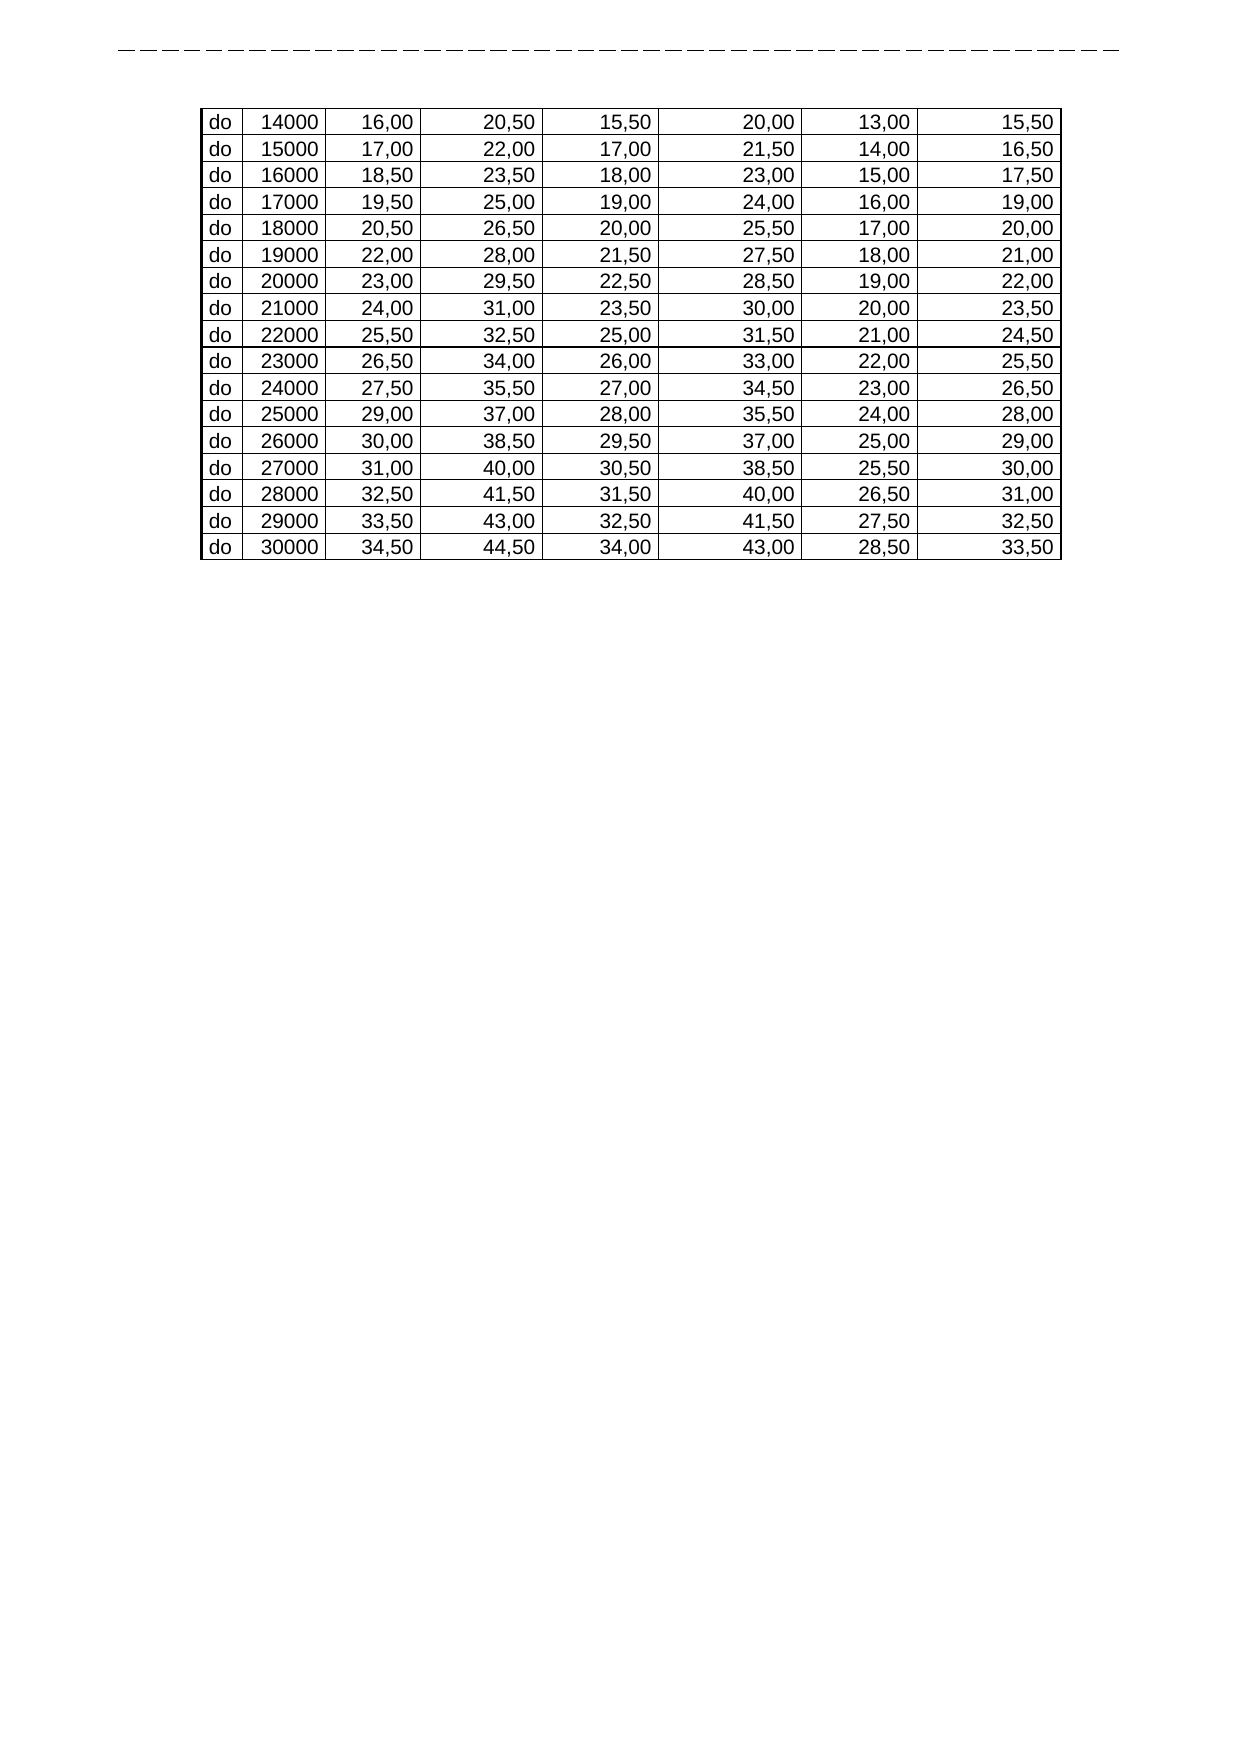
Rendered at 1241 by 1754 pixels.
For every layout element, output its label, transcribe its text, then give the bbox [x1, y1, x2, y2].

table_cell 18,50 [326, 162, 420, 187]
table_cell 24,50 [918, 321, 1060, 346]
table_cell do [203, 480, 242, 506]
table_cell 20,50 [421, 109, 542, 134]
table_cell 25,00 [802, 427, 917, 453]
table_cell 17,50 [918, 162, 1060, 187]
table_cell 22,00 [802, 348, 917, 373]
table_cell do [203, 507, 242, 532]
table_cell 25,50 [918, 348, 1060, 373]
table_cell 33,50 [918, 534, 1060, 559]
table_cell do [203, 162, 242, 187]
table_cell 20000 [243, 268, 325, 293]
table_cell 31,50 [543, 480, 658, 506]
table_cell 17,00 [326, 135, 420, 161]
table_cell 34,00 [421, 348, 542, 373]
table_cell 41,50 [421, 480, 542, 506]
table_cell 32,50 [543, 507, 658, 532]
table_cell 17,00 [543, 135, 658, 161]
table_cell 17,00 [802, 215, 917, 240]
table_cell 16,00 [802, 188, 917, 214]
table_cell do [203, 427, 242, 453]
table_cell 44,50 [421, 534, 542, 559]
table_cell 32,50 [918, 507, 1060, 532]
table_cell 32,50 [326, 480, 420, 506]
table_cell 35,50 [421, 374, 542, 399]
table_cell 30,00 [326, 427, 420, 453]
table_cell 37,00 [659, 427, 801, 453]
table_cell do [203, 268, 242, 293]
table_cell 40,00 [421, 454, 542, 479]
table_cell 22,50 [543, 268, 658, 293]
table_cell 34,00 [543, 534, 658, 559]
table_cell 21,00 [802, 321, 917, 346]
table_cell 41,50 [659, 507, 801, 532]
table_cell 30,00 [659, 294, 801, 320]
table_cell do [203, 374, 242, 399]
table_cell 28,00 [421, 241, 542, 267]
table_cell 16,00 [326, 109, 420, 134]
table_cell 35,50 [659, 401, 801, 426]
table_cell 25,00 [421, 188, 542, 214]
table_cell 22,00 [918, 268, 1060, 293]
table_cell 21000 [243, 294, 325, 320]
table_cell 20,00 [543, 215, 658, 240]
table_cell 34,50 [326, 534, 420, 559]
table_cell 23,50 [918, 294, 1060, 320]
table_cell 32,50 [421, 321, 542, 346]
table_cell 23,50 [421, 162, 542, 187]
table_cell 23,00 [659, 162, 801, 187]
table_cell 22000 [243, 321, 325, 346]
table_cell 40,00 [659, 480, 801, 506]
table_cell 38,50 [421, 427, 542, 453]
table_cell 26,50 [326, 348, 420, 373]
table_cell do [203, 215, 242, 240]
table_cell 22,00 [326, 241, 420, 267]
table_cell 26,50 [802, 480, 917, 506]
table_cell 29,50 [543, 427, 658, 453]
table_cell 31,00 [918, 480, 1060, 506]
table_cell 21,50 [659, 135, 801, 161]
table_cell 26,00 [543, 348, 658, 373]
table_cell 31,00 [326, 454, 420, 479]
table_cell 33,00 [659, 348, 801, 373]
table_cell 43,00 [421, 507, 542, 532]
table_cell 19,50 [326, 188, 420, 214]
table_cell 25,00 [543, 321, 658, 346]
table_cell 19,00 [802, 268, 917, 293]
table_cell 21,00 [918, 241, 1060, 267]
table_cell 19,00 [918, 188, 1060, 214]
table_cell 28,50 [659, 268, 801, 293]
table_cell do [203, 109, 242, 134]
table_cell 17000 [243, 188, 325, 214]
table_cell 15,50 [543, 109, 658, 134]
table_cell 31,00 [421, 294, 542, 320]
table_cell 20,50 [326, 215, 420, 240]
table_cell 16,50 [918, 135, 1060, 161]
table_cell 30000 [243, 534, 325, 559]
table_cell 15,00 [802, 162, 917, 187]
table_cell 18,00 [543, 162, 658, 187]
table_cell 29,00 [326, 401, 420, 426]
table_cell 16000 [243, 162, 325, 187]
table_cell 27,50 [802, 507, 917, 532]
table_cell 22,00 [421, 135, 542, 161]
table_cell 13,00 [802, 109, 917, 134]
table_cell 14,00 [802, 135, 917, 161]
table_cell 24,00 [659, 188, 801, 214]
table_cell 18000 [243, 215, 325, 240]
table_cell 29,00 [918, 427, 1060, 453]
table_cell 25,50 [659, 215, 801, 240]
table_cell 27000 [243, 454, 325, 479]
table_cell 25000 [243, 401, 325, 426]
table_cell do [203, 534, 242, 559]
table_cell 20,00 [659, 109, 801, 134]
table_cell 24000 [243, 374, 325, 399]
table_cell 23000 [243, 348, 325, 373]
table_cell 37,00 [421, 401, 542, 426]
table_cell 33,50 [326, 507, 420, 532]
table_cell 28,50 [802, 534, 917, 559]
table_cell do [203, 321, 242, 346]
table_cell 24,00 [802, 401, 917, 426]
table_cell 43,00 [659, 534, 801, 559]
table_cell 26,50 [918, 374, 1060, 399]
table_cell do [203, 241, 242, 267]
table_cell 38,50 [659, 454, 801, 479]
table_cell 30,50 [543, 454, 658, 479]
table_cell 29,50 [421, 268, 542, 293]
table_cell 28,00 [918, 401, 1060, 426]
table_cell do [203, 348, 242, 373]
table_cell 15000 [243, 135, 325, 161]
table_cell 21,50 [543, 241, 658, 267]
table_cell 14000 [243, 109, 325, 134]
table_cell 23,00 [802, 374, 917, 399]
table_cell 23,00 [326, 268, 420, 293]
table_cell 20,00 [802, 294, 917, 320]
table_cell 27,50 [659, 241, 801, 267]
table_cell 19000 [243, 241, 325, 267]
table_cell 34,50 [659, 374, 801, 399]
table_cell 26000 [243, 427, 325, 453]
table_cell 29000 [243, 507, 325, 532]
table_cell 28000 [243, 480, 325, 506]
table_cell 27,50 [326, 374, 420, 399]
table_cell do [203, 401, 242, 426]
table_cell do [203, 135, 242, 161]
table_cell 31,50 [659, 321, 801, 346]
table_cell 25,50 [326, 321, 420, 346]
table_cell 26,50 [421, 215, 542, 240]
table_cell 15,50 [918, 109, 1060, 134]
table_cell 24,00 [326, 294, 420, 320]
table_cell 23,50 [543, 294, 658, 320]
table_cell 19,00 [543, 188, 658, 214]
table_cell 20,00 [918, 215, 1060, 240]
table_cell 27,00 [543, 374, 658, 399]
table_cell 30,00 [918, 454, 1060, 479]
table_cell 28,00 [543, 401, 658, 426]
table_cell 18,00 [802, 241, 917, 267]
table_cell do [203, 188, 242, 214]
table_cell 25,50 [802, 454, 917, 479]
table_cell do [203, 454, 242, 479]
table_cell do [203, 294, 242, 320]
